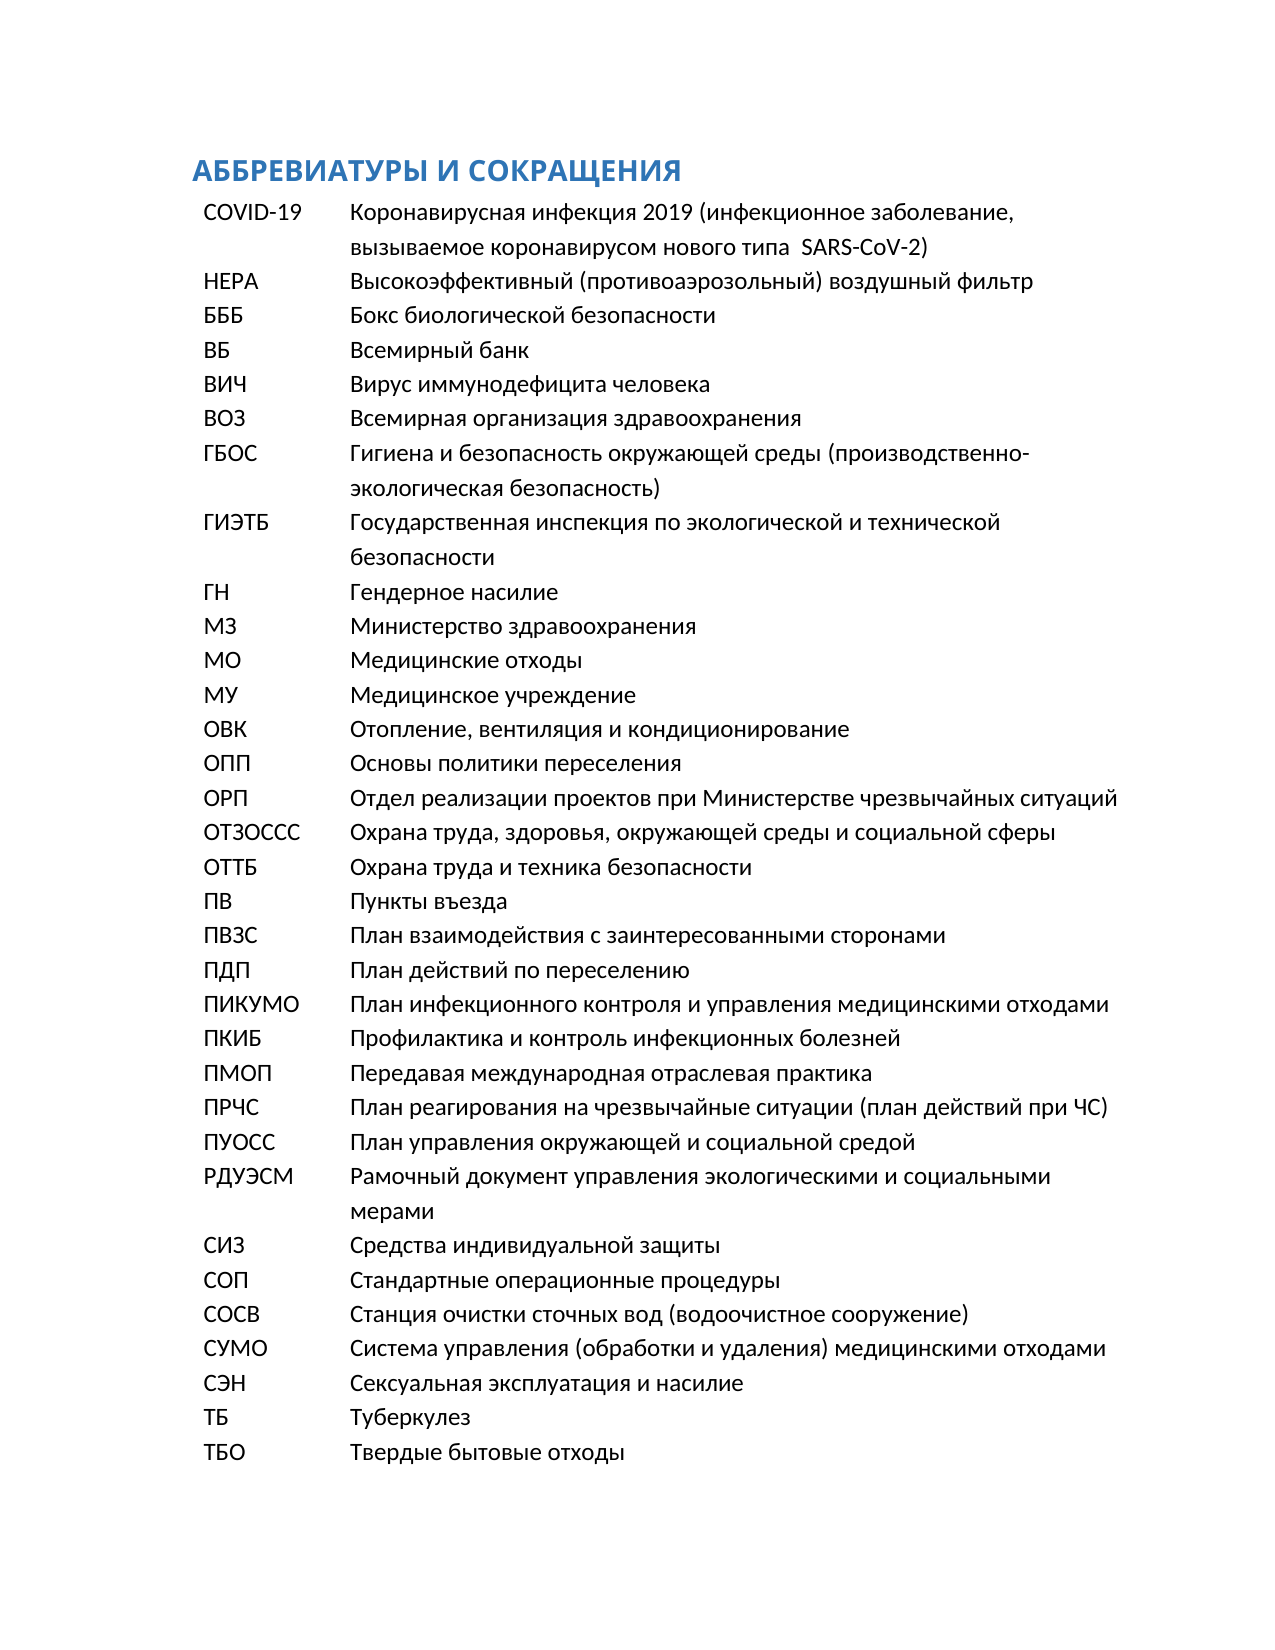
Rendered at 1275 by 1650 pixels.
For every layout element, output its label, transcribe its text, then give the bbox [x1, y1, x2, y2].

table_cell План взаимодействия с заинтересованными сторонами [339, 919, 1152, 954]
table_cell План реагирования на чрезвычайные ситуации (план действий при ЧС) [339, 1091, 1152, 1126]
table_cell План управления окружающей и социальной средой [339, 1126, 1152, 1160]
table_cell СОП [192, 1264, 338, 1298]
table_cell ПИКУМО [192, 988, 338, 1022]
table_cell ОТТБ [192, 851, 338, 885]
table_cell Профилактика и контроль инфекционных болезней [339, 1023, 1152, 1057]
table_cell Твердые бытовые отходы [339, 1436, 1152, 1470]
table_header Коронавирусная инфекция 2019 (инфекционное заболевание, вызываемое коронавирусом нового типа SARS-CoV-2) [339, 196, 1152, 265]
subtitle АББРЕВИАТУРЫ И СОКРАЩЕНИЯ [192, 150, 1152, 190]
table_cell ГИЭТБ [192, 506, 338, 576]
table_cell ГН [192, 576, 338, 610]
table_cell МУ [192, 679, 338, 713]
table_cell ВБ [192, 334, 338, 368]
table_cell Отдел реализации проектов при Министерстве чрезвычайных ситуаций [339, 782, 1152, 816]
table_cell Сексуальная эксплуатация и насилие [339, 1367, 1152, 1401]
table_cell ГБОС [192, 437, 338, 506]
table_cell Охрана труда и техника безопасности [339, 851, 1152, 885]
table_cell Передавая международная отраслевая практика [339, 1057, 1152, 1091]
table_cell Охрана труда, здоровья, окружающей среды и социальной сферы [339, 816, 1152, 851]
table_cell ТБ [192, 1401, 338, 1436]
table_cell ПУОСС [192, 1126, 338, 1160]
table_cell ПВЗС [192, 919, 338, 954]
table_cell ОПП [192, 748, 338, 782]
table_cell Бокс биологической безопасности [339, 299, 1152, 334]
table_cell МЗ [192, 610, 338, 644]
table_cell Туберкулез [339, 1401, 1152, 1436]
table_cell Отопление, вентиляция и кондиционирование [339, 713, 1152, 747]
table_cell ПВ [192, 885, 338, 919]
table_cell Станция очистки сточных вод (водоочистное сооружение) [339, 1298, 1152, 1332]
table_cell ПРЧС [192, 1091, 338, 1126]
table_cell РДУЭСМ [192, 1160, 338, 1229]
table_cell БББ [192, 299, 338, 334]
table_cell ВОЗ [192, 403, 338, 437]
table_cell HEPA [192, 265, 338, 299]
table_cell Гендерное насилие [339, 576, 1152, 610]
table_cell СОСВ [192, 1298, 338, 1332]
table_cell ПДП [192, 954, 338, 988]
table_cell ОРП [192, 782, 338, 816]
table_header COVID-19 [192, 196, 338, 265]
table_cell Медицинское учреждение [339, 679, 1152, 713]
table_cell ПКИБ [192, 1023, 338, 1057]
table_cell Система управления (обработки и удаления) медицинскими отходами [339, 1333, 1152, 1367]
table_cell План действий по переселению [339, 954, 1152, 988]
table_cell Всемирный банк [339, 334, 1152, 368]
table_cell Министерство здравоохранения [339, 610, 1152, 644]
table_cell ОТЗОССС [192, 816, 338, 851]
table_cell ОВК [192, 713, 338, 747]
table_cell Рамочный документ управления экологическими и социальными мерами [339, 1160, 1152, 1229]
table_cell СИЗ [192, 1229, 338, 1264]
table_cell Вирус иммунодефицита человека [339, 368, 1152, 402]
table_cell План инфекционного контроля и управления медицинскими отходами [339, 988, 1152, 1022]
table_cell ТБО [192, 1436, 338, 1470]
table_cell Медицинские отходы [339, 644, 1152, 679]
table_cell Пункты въезда [339, 885, 1152, 919]
table_cell СУМО [192, 1333, 338, 1367]
table_cell Стандартные операционные процедуры [339, 1264, 1152, 1298]
table_cell Гигиена и безопасность окружающей среды (производственно-экологическая безопасность) [339, 437, 1152, 506]
table_cell Средства индивидуальной защиты [339, 1229, 1152, 1264]
table_cell МО [192, 644, 338, 679]
table_cell ВИЧ [192, 368, 338, 402]
table_cell Высокоэффективный (противоаэрозольный) воздушный фильтр [339, 265, 1152, 299]
table_cell Всемирная организация здравоохранения [339, 403, 1152, 437]
table_cell Основы политики переселения [339, 748, 1152, 782]
table_cell СЭН [192, 1367, 338, 1401]
table_cell Государственная инспекция по экологической и технической безопасности [339, 506, 1152, 576]
table_cell ПМОП [192, 1057, 338, 1091]
